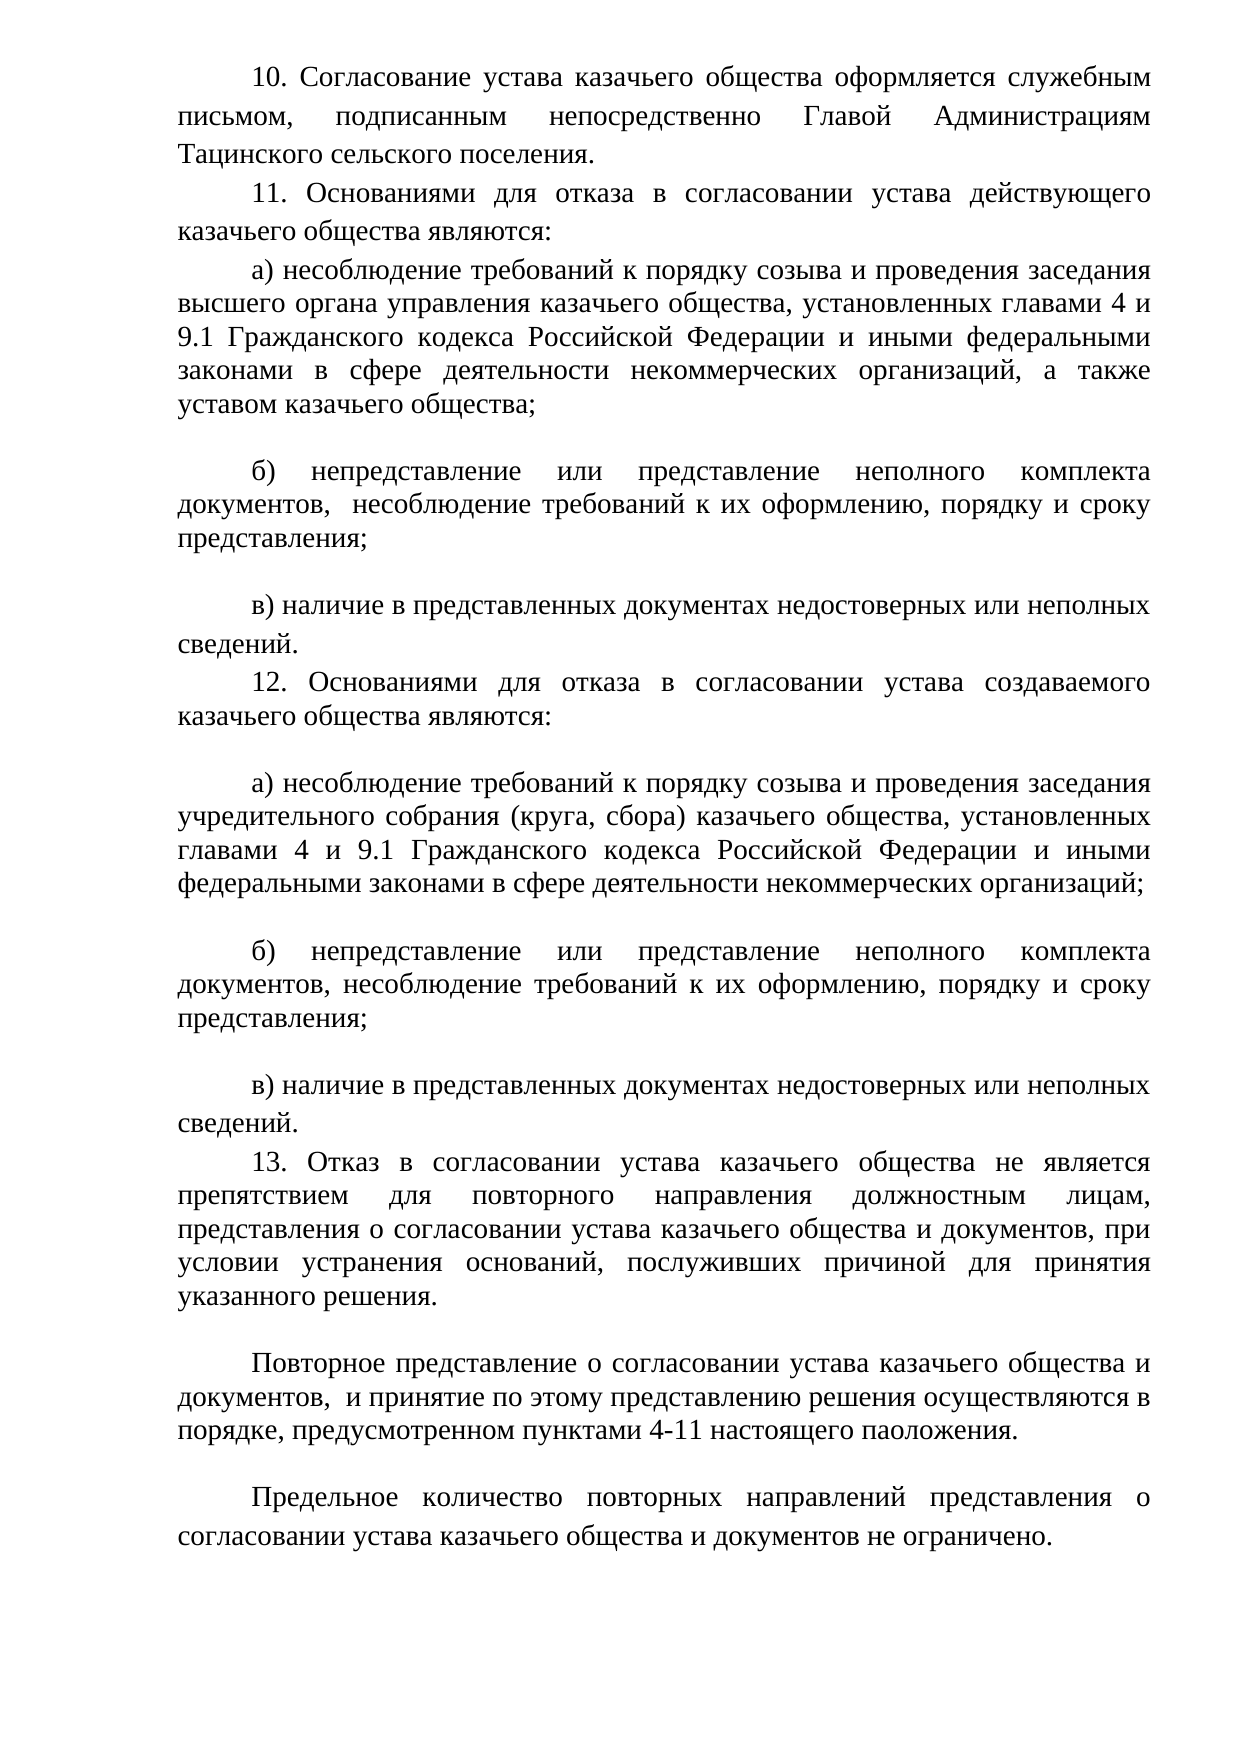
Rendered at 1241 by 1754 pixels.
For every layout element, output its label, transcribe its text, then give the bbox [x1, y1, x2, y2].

text 13. Отказ в согласовании устава казачьего общества не является препятствием для повторного направления должностным лицам, представления о согласовании устава казачьего общества и документов, при условии устранения оснований, послуживших причиной для принятия указанного решения. [177, 1144, 1152, 1312]
text а) несоблюдение требований к порядку созыва и проведения заседания учредительного собрания (круга, сбора) казачьего общества, установленных главами 4 и 9.1 Гражданского кодекса Российской Федерации и иными федеральными законами в сфере деятельности некоммерческих организаций; [177, 765, 1152, 899]
text 12. Основаниями для отказа в согласовании устава создаваемого казачьего общества являются: [177, 664, 1152, 731]
text б) непредставление или представление неполного комплекта документов, несоблюдение требований к их оформлению, порядку и сроку представления; [177, 453, 1152, 554]
text в) наличие в представленных документах недостоверных или неполных сведений. [177, 587, 1152, 659]
text Повторное представление о согласовании устава казачьего общества и документов, и принятие по этому представлению решения осуществляются в порядке, предусмотренном пунктами 4-11 настоящего паоложения. [177, 1345, 1152, 1446]
text 11. Основаниями для отказа в согласовании устава действующего казачьего общества являются: [177, 175, 1152, 247]
text а) несоблюдение требований к порядку созыва и проведения заседания высшего органа управления казачьего общества, установленных главами 4 и 9.1 Гражданского кодекса Российской Федерации и иными федеральными законами в сфере деятельности некоммерческих организаций, а также уставом казачьего общества; [177, 252, 1152, 419]
text Предельное количество повторных направлений представления о согласовании устава казачьего общества и документов не ограничено. [177, 1479, 1152, 1551]
text 10. Согласование устава казачьего общества оформляется служебным письмом, подписанным непосредственно Главой Администрациям Тацинского сельского поселения. [177, 59, 1152, 170]
text б) непредставление или представление неполного комплекта документов, несоблюдение требований к их оформлению, порядку и сроку представления; [177, 933, 1152, 1033]
text в) наличие в представленных документах недостоверных или неполных сведений. [177, 1067, 1152, 1139]
